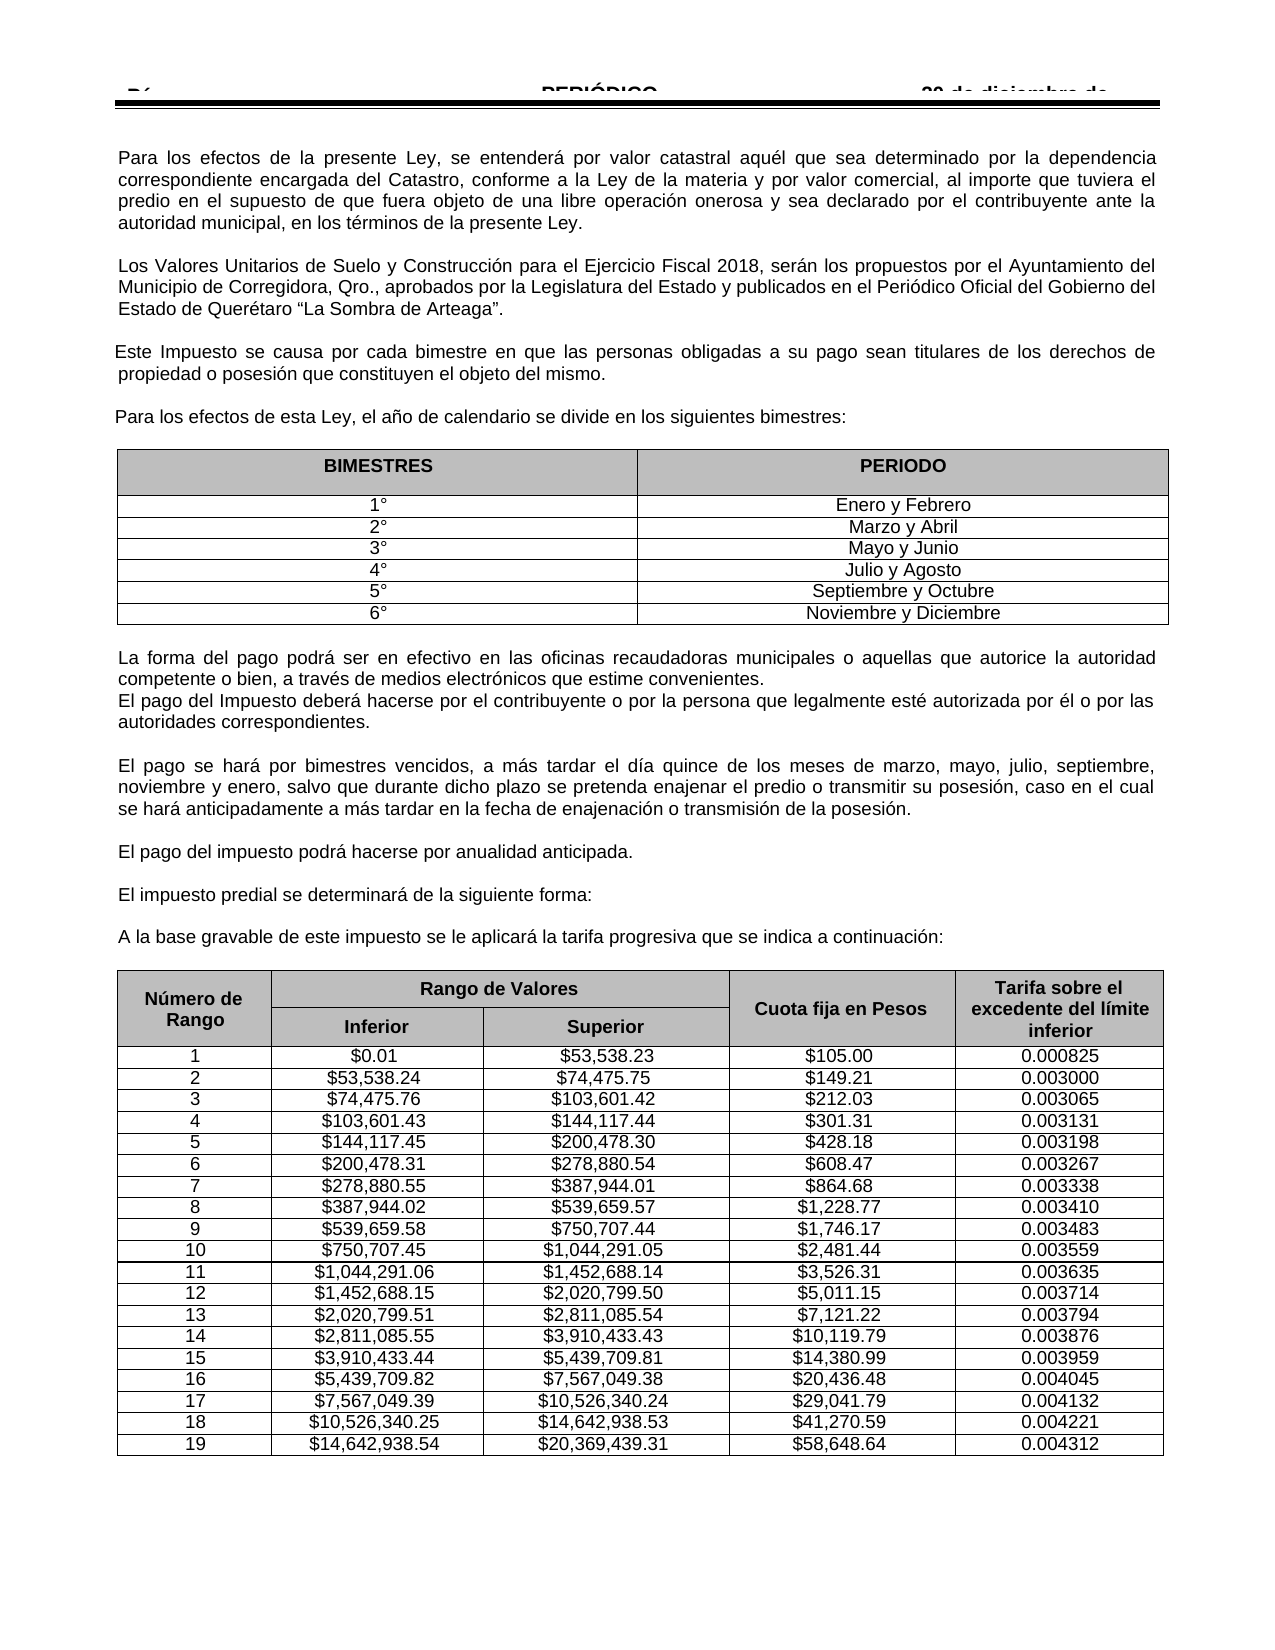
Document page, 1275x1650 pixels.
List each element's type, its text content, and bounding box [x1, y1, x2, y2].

table_cell $1,228.77 [730, 1198, 955, 1218]
table_cell Inferior [272, 1008, 483, 1046]
table_cell 0.003714 [956, 1284, 1163, 1304]
table_cell $53,538.24 [272, 1069, 483, 1089]
table_cell 18 [118, 1413, 271, 1434]
table_cell $5,439,709.81 [484, 1349, 729, 1369]
table_header BIMESTRES [118, 450, 637, 495]
table_cell $144,117.44 [484, 1112, 729, 1132]
table_cell 0.004312 [956, 1435, 1163, 1455]
text A la base gravable de este impuesto se le aplicará la tarifa progresiva que se indica a continuación: [118, 927, 1183, 948]
table_cell Julio y Agosto [638, 560, 1168, 581]
table_cell $428.18 [730, 1134, 955, 1154]
table_cell $2,811,085.55 [272, 1327, 483, 1348]
table_cell Noviembre y Diciembre [638, 604, 1168, 624]
table_cell $5,011.15 [730, 1284, 955, 1304]
table_cell 15 [118, 1349, 271, 1369]
table_cell 0.003000 [956, 1069, 1163, 1089]
table_cell $10,526,340.25 [272, 1413, 483, 1434]
table_cell $5,439,709.82 [272, 1370, 483, 1391]
table_cell 0.003267 [956, 1155, 1163, 1176]
text Los Valores Unitarios de Suelo y Construcción para el Ejercicio Fiscal 2018, serán los propuestos por el Ayuntamiento del Municipio de Corregidora, Qro., aprobados por la Legislatura del Estado y publicados en el Periódico Oficial del Gobierno del Estado de Querétaro “La Sombra de Arteaga”. [118, 254, 1156, 319]
table_cell $2,811,085.54 [484, 1306, 729, 1326]
table_cell Superior [484, 1008, 729, 1046]
table_cell $29,041.79 [730, 1392, 955, 1412]
text Para los efectos de esta Ley, el año de calendario se divide en los siguientes bimestres: [114, 406, 1183, 427]
text Para los efectos de la presente Ley, se entenderá por valor catastral aquél que sea determinado por la dependencia correspondiente encargada del Catastro, conforme a la Ley de la materia y por valor comercial, al importe que tuviera el predio en el supuesto de que fuera objeto de una libre operación onerosa y sea declarado por el contribuyente ante la autoridad municipal, en los términos de la presente Ley. [118, 147, 1157, 233]
table_cell $103,601.42 [484, 1090, 729, 1111]
text El pago del Impuesto deberá hacerse por el contribuyente o por la persona que legalmente esté autorizada por él o por las autoridades correspondientes. [118, 690, 1156, 733]
table_cell $1,452,688.15 [272, 1284, 483, 1304]
table_cell 0.003876 [956, 1327, 1163, 1348]
table_cell 0.003065 [956, 1090, 1163, 1111]
table_cell 0.000825 [956, 1047, 1163, 1068]
table_cell 0.003959 [956, 1349, 1163, 1369]
table_cell 14 [118, 1327, 271, 1348]
table_cell 10 [118, 1241, 271, 1261]
table_cell $301.31 [730, 1112, 955, 1132]
table_header PERIODO [638, 450, 1168, 495]
table_cell $74,475.75 [484, 1069, 729, 1089]
table_cell $864.68 [730, 1177, 955, 1197]
table_cell $149.21 [730, 1069, 955, 1089]
text El pago del impuesto podrá hacerse por anualidad anticipada. El impuesto predial se determinará de la siguiente forma: [118, 841, 647, 905]
table_cell $144,117.45 [272, 1134, 483, 1154]
table_cell $750,707.44 [484, 1219, 729, 1240]
table_cell 5° [118, 582, 637, 602]
table_cell 0.003198 [956, 1134, 1163, 1154]
table_cell $14,642,938.53 [484, 1413, 729, 1434]
table_cell Septiembre y Octubre [638, 582, 1168, 602]
table_cell $1,044,291.05 [484, 1241, 729, 1261]
table_cell 0.004221 [956, 1413, 1163, 1434]
table_cell $539,659.58 [272, 1219, 483, 1240]
table_cell $200,478.31 [272, 1155, 483, 1176]
table_cell $2,481.44 [730, 1241, 955, 1261]
text Este Impuesto se causa por cada bimestre en que las personas obligadas a su pago sean titulares de los derechos de propiedad o posesión que constituyen el objeto del mismo. [114, 341, 1156, 384]
table_cell 0.004045 [956, 1370, 1163, 1391]
table_cell $750,707.45 [272, 1241, 483, 1261]
table_cell 1° [118, 496, 637, 517]
table_cell 17 [118, 1392, 271, 1412]
table_cell 0.003338 [956, 1177, 1163, 1197]
table_cell 16 [118, 1370, 271, 1391]
table_cell $278,880.55 [272, 1177, 483, 1197]
table_cell $3,526.31 [730, 1263, 955, 1283]
table_cell $212.03 [730, 1090, 955, 1111]
table_cell 0.003483 [956, 1219, 1163, 1240]
table_cell 6 [118, 1155, 271, 1176]
table_cell $74,475.76 [272, 1090, 483, 1111]
table_cell Marzo y Abril [638, 518, 1168, 538]
table_cell $7,567,049.38 [484, 1370, 729, 1391]
table_cell 13 [118, 1306, 271, 1326]
table_cell $7,567,049.39 [272, 1392, 483, 1412]
table_cell $0.01 [272, 1047, 483, 1068]
table_cell $278,880.54 [484, 1155, 729, 1176]
table_cell Enero y Febrero [638, 496, 1168, 517]
table_cell 9 [118, 1219, 271, 1240]
table_cell $608.47 [730, 1155, 955, 1176]
table_cell $41,270.59 [730, 1413, 955, 1434]
table_cell 11 [118, 1263, 271, 1283]
table_cell 0.003635 [956, 1263, 1163, 1283]
table_cell 0.003559 [956, 1241, 1163, 1261]
table_cell $1,044,291.06 [272, 1263, 483, 1283]
table_cell 0.003794 [956, 1306, 1163, 1326]
table_cell $10,526,340.24 [484, 1392, 729, 1412]
table_cell 3 [118, 1090, 271, 1111]
table_cell $10,119.79 [730, 1327, 955, 1348]
table_cell $105.00 [730, 1047, 955, 1068]
table_cell 2° [118, 518, 637, 538]
table_cell 4° [118, 560, 637, 581]
table_cell $1,746.17 [730, 1219, 955, 1240]
table_header Cuota fija en Pesos [730, 971, 955, 1046]
table_cell $3,910,433.44 [272, 1349, 483, 1369]
table_cell $2,020,799.50 [484, 1284, 729, 1304]
table_cell $103,601.43 [272, 1112, 483, 1132]
table_cell $53,538.23 [484, 1047, 729, 1068]
text La forma del pago podrá ser en efectivo en las oficinas recaudadoras municipales o aquellas que autorice la autoridad competente o bien, a través de medios electrónicos que estime convenientes. [118, 647, 1157, 690]
table_cell Mayo y Junio [638, 539, 1168, 559]
table_cell $58,648.64 [730, 1435, 955, 1455]
table_cell 6° [118, 604, 637, 624]
table_cell 12 [118, 1284, 271, 1304]
table_cell 7 [118, 1177, 271, 1197]
table_cell 5 [118, 1134, 271, 1154]
table_cell 4 [118, 1112, 271, 1132]
table_cell $14,380.99 [730, 1349, 955, 1369]
table_cell $2,020,799.51 [272, 1306, 483, 1326]
table_cell $387,944.02 [272, 1198, 483, 1218]
table_cell 3° [118, 539, 637, 559]
table_cell $200,478.30 [484, 1134, 729, 1154]
table_cell $20,369,439.31 [484, 1435, 729, 1455]
table_cell 8 [118, 1198, 271, 1218]
table_header Tarifa sobre el excedente del límite inferior [956, 971, 1163, 1046]
table_cell $20,436.48 [730, 1370, 955, 1391]
table_cell 1 [118, 1047, 271, 1068]
table_cell 0.004132 [956, 1392, 1163, 1412]
text El pago se hará por bimestres vencidos, a más tardar el día quince de los meses de marzo, mayo, julio, septiembre, noviembre y enero, salvo que durante dicho plazo se pretenda enajenar el predio o transmitir su posesión, caso en el cual se hará anticipadamente a más tardar en la fecha de enajenación o transmisión de la posesión. [118, 754, 1156, 819]
table_cell $1,452,688.14 [484, 1263, 729, 1283]
table_header Rango de Valores [272, 971, 729, 1007]
table_header Número de Rango [118, 971, 271, 1046]
table_cell 0.003131 [956, 1112, 1163, 1132]
table_cell $539,659.57 [484, 1198, 729, 1218]
table_cell 0.003410 [956, 1198, 1163, 1218]
table_cell 19 [118, 1435, 271, 1455]
table_cell $3,910,433.43 [484, 1327, 729, 1348]
table_cell $14,642,938.54 [272, 1435, 483, 1455]
table_cell $387,944.01 [484, 1177, 729, 1197]
table_cell $7,121.22 [730, 1306, 955, 1326]
table_cell 2 [118, 1069, 271, 1089]
